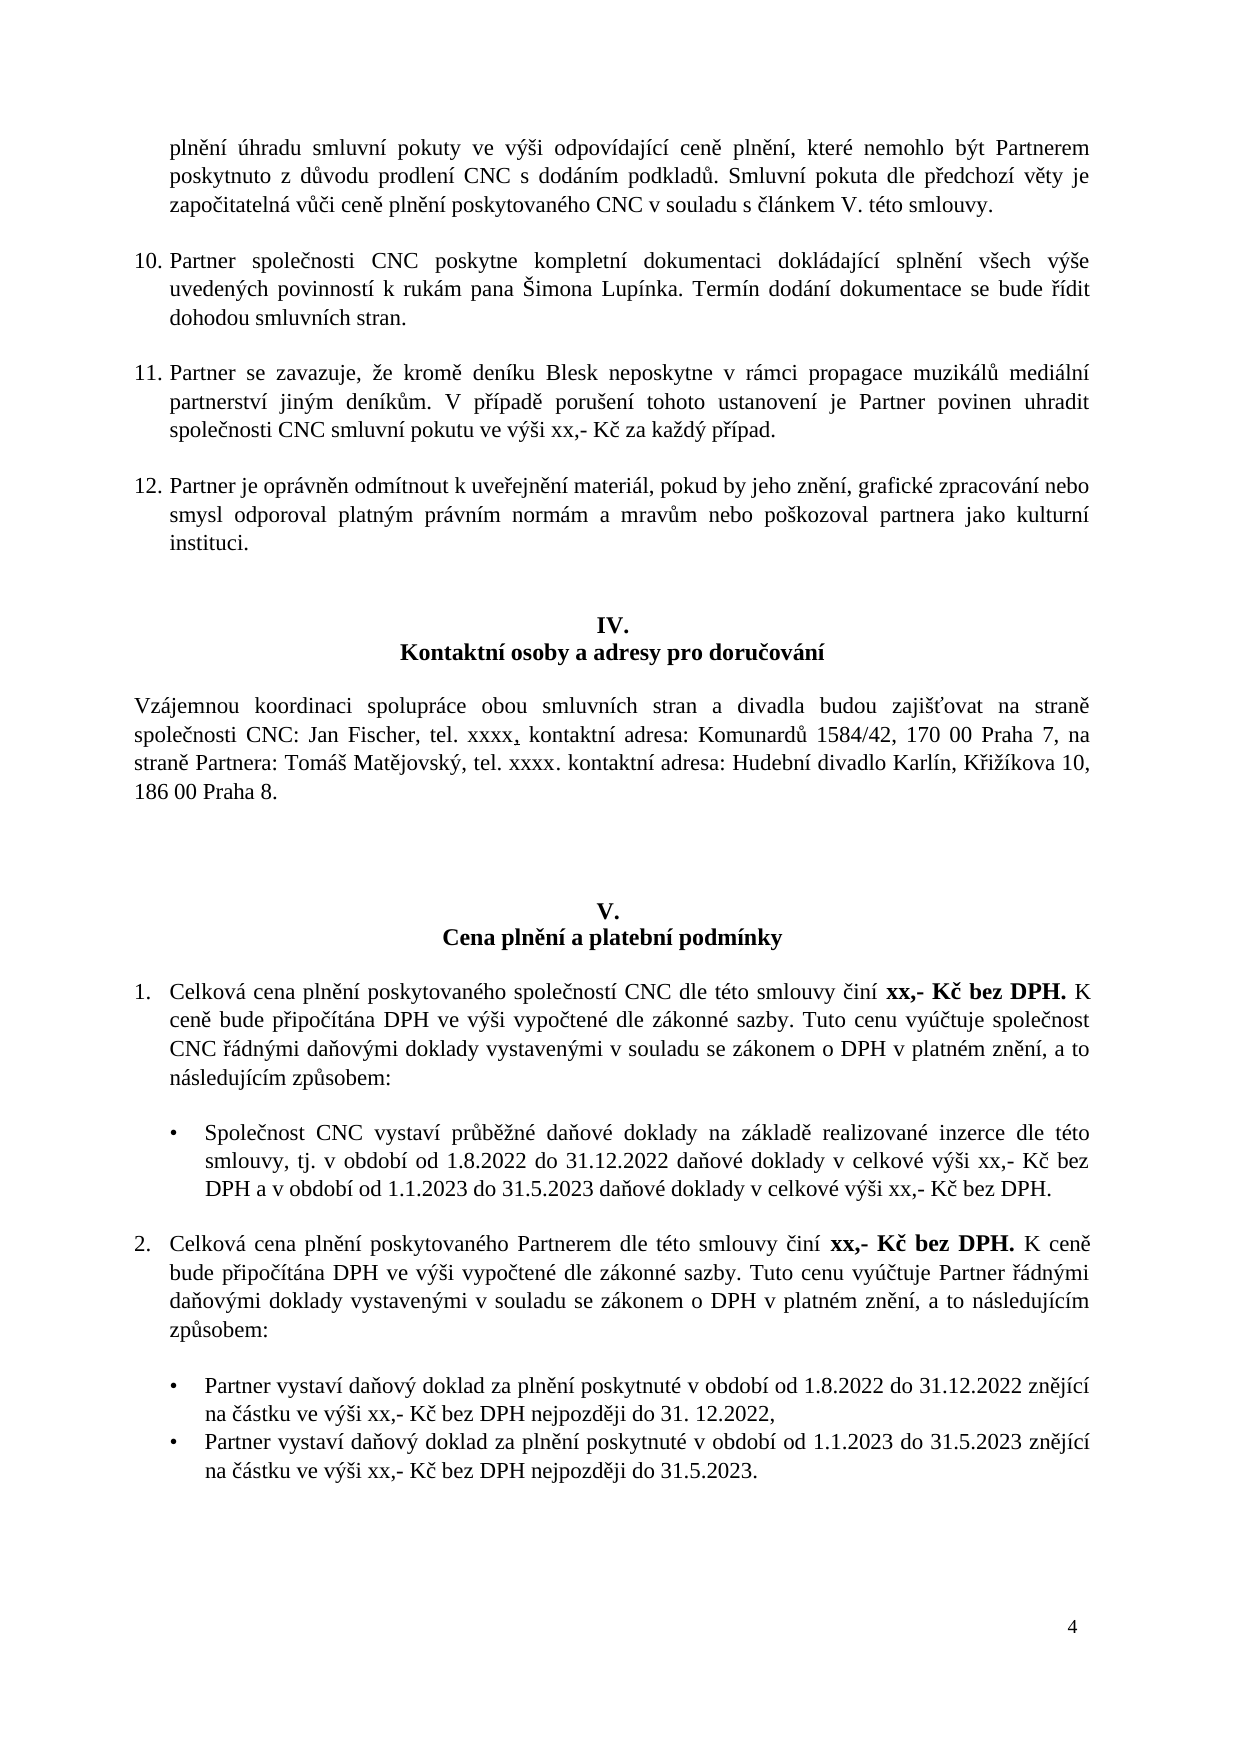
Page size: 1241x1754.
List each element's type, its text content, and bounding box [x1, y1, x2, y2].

list Partner je oprávněn odmítnout k uveřejnění materiál, pokud by jeho znění, grafické zpracování nebo smysl odporoval platným právním normám a mravům nebo poškozoval partnera jako kulturní instituci. [134, 471, 1091, 556]
list Partner se zavazuje, že kromě deníku Blesk neposkytne v rámci propagace muzikálů mediální partnerství jiným deníkům. V případě porušení tohoto ustanovení je Partner povinen uhradit společnosti CNC smluvní pokutu ve výši xx,- Kč za každý případ. [134, 358, 1091, 444]
list Společnost CNC vystaví průběžné daňové doklady na základě realizované inzerce dle této smlouvy, tj. v období od 1.8.2022 do 31.12.2022 daňové doklady v celkové výši xx,- Kč bez DPH a v období od 1.1.2023 do 31.5.2023 daňové doklady v celkové výši xx,- Kč bez DPH. [169, 1118, 1091, 1202]
subtitle Kontaktní osoby a adresy pro doručování [134, 639, 1091, 665]
list Partner společnosti CNC poskytne kompletní dokumentaci dokládající splnění všech výše uvedených povinností k rukám pana Šimona Lupínka. Termín dodání dokumentace se bude řídit dohodou smluvních stran. [134, 245, 1091, 331]
text plnění úhradu smluvní pokuty ve výši odpovídající ceně plnění, které nemohlo být Partnerem poskytnuto z důvodu prodlení CNC s dodáním podkladů. Smluvní pokuta dle předchozí věty je započitatelná vůči ceně plnění poskytovaného CNC v souladu s článkem V. této smlouvy. [136, 133, 1091, 218]
list Partner vystaví daňový doklad za plnění poskytnuté v období od 1.1.2023 do 31.5.2023 znějící na částku ve výši xx,- Kč bez DPH nejpozději do 31.5.2023. [169, 1427, 1091, 1484]
subtitle Cena plnění a platební podmínky [134, 925, 1091, 951]
subtitle V. [596, 898, 1091, 925]
list Partner vystaví daňový doklad za plnění poskytnuté v období od 1.8.2022 do 31.12.2022 znějící na částku ve výši xx,- Kč bez DPH nejpozději do 31. 12.2022, [169, 1371, 1091, 1427]
text Vzájemnou koordinaci spolupráce obou smluvních stran a divadla budou zajišťovat na straně společnosti CNC: Jan Fischer, tel. xxxx, kontaktní adresa: Komunardů 1584/42, 170 00 Praha 7, na straně Partnera: Tomáš Matějovský, tel. xxxx. kontaktní adresa: Hudební divadlo Karlín, Křižíkova 10, 186 00 Praha 8. [134, 691, 1091, 805]
list Celková cena plnění poskytovaného společností CNC dle této smlouvy činí xx,- Kč bez DPH. K ceně bude připočítána DPH ve výši vypočtené dle zákonné sazby. Tuto cenu vyúčtuje společnost CNC řádnými daňovými doklady vystavenými v souladu se zákonem o DPH v platném znění, a to následujícím způsobem: [134, 977, 1091, 1091]
subtitle IV. [596, 612, 1091, 639]
list Celková cena plnění poskytovaného Partnerem dle této smlouvy činí xx,- Kč bez DPH. K ceně bude připočítána DPH ve výši vypočtené dle zákonné sazby. Tuto cenu vyúčtuje Partner řádnými daňovými doklady vystavenými v souladu se zákonem o DPH v platném znění, a to následujícím způsobem: [134, 1229, 1091, 1343]
